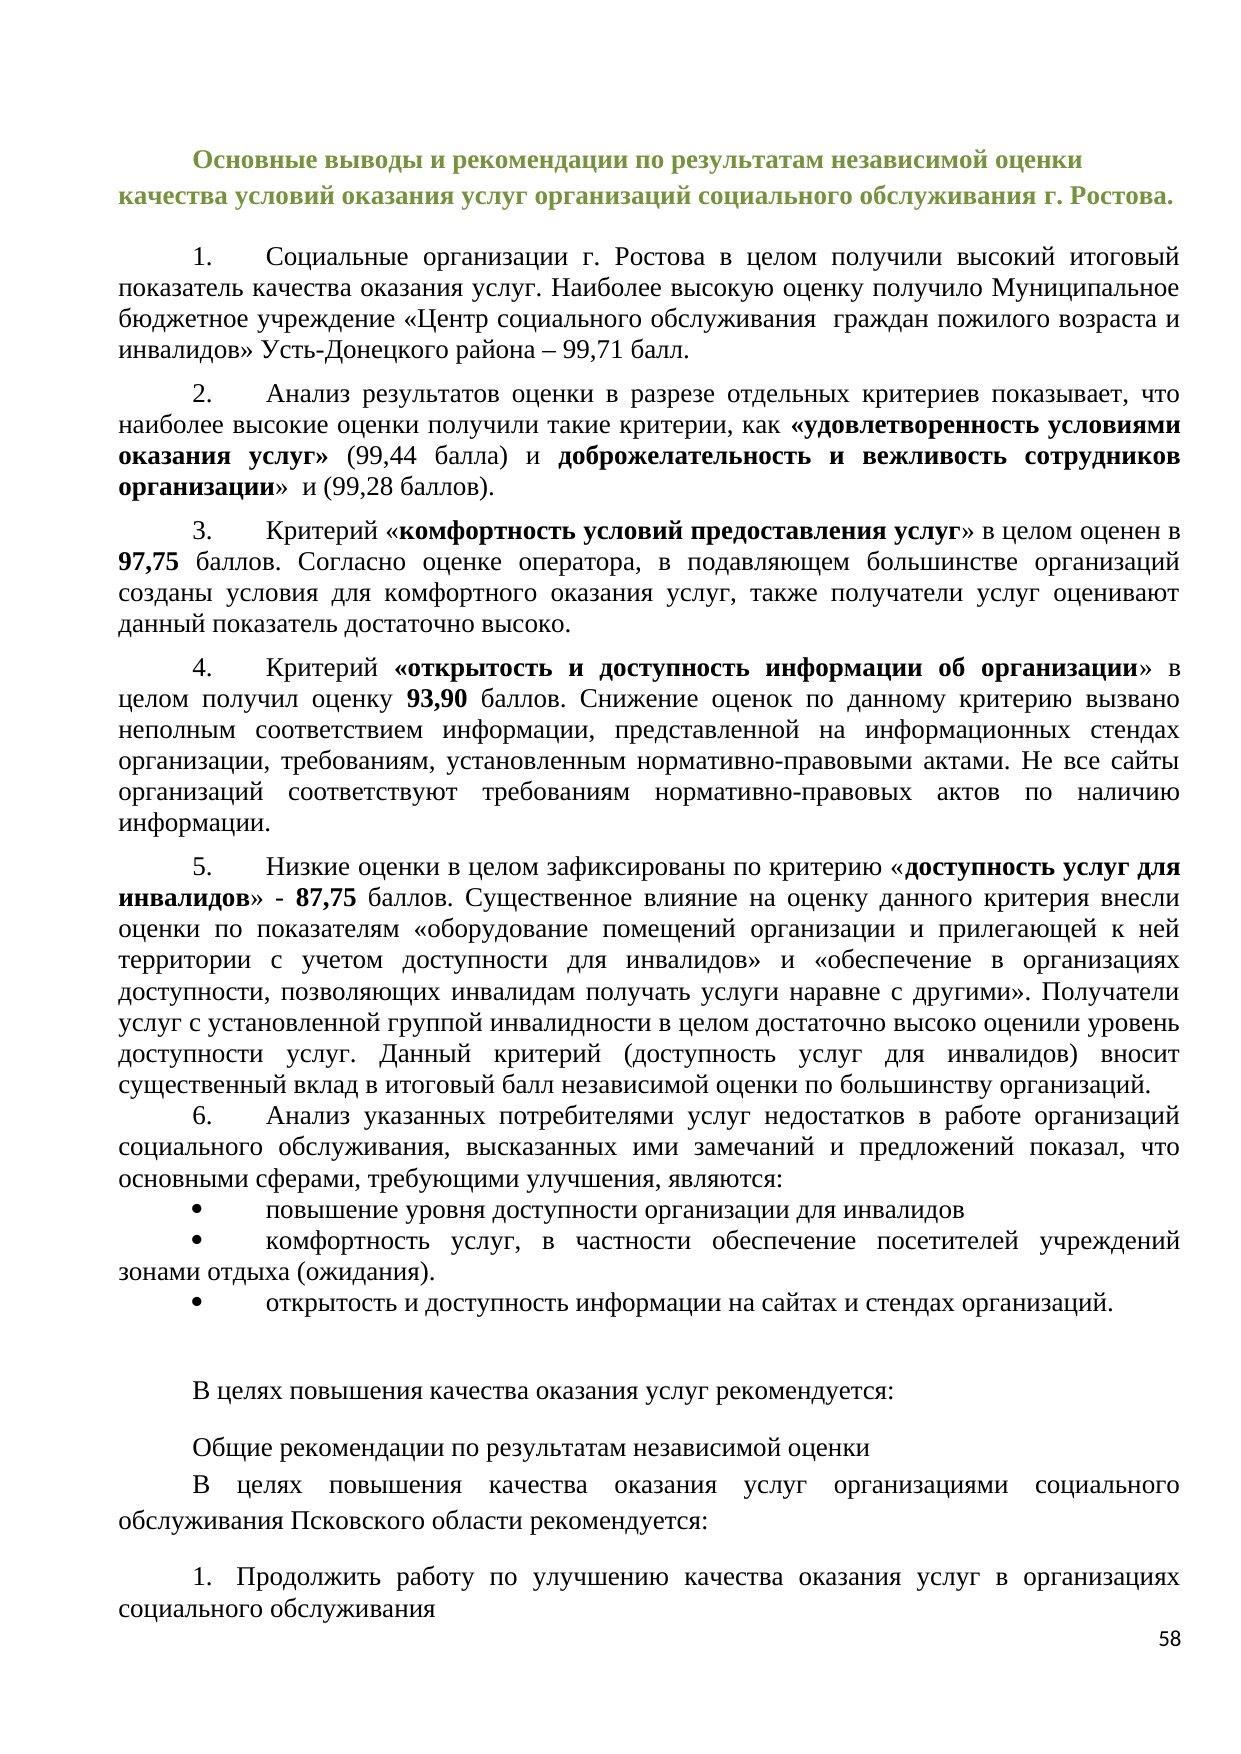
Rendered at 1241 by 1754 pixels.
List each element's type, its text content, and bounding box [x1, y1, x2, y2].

list комфортность услуг, в частности обеспечение посетителей учреждений зонами отдыха (ожидания). [118, 1224, 1181, 1286]
list повышение уровня доступности организации для инвалидов [118, 1193, 1181, 1224]
text Общие рекомендации по результатам независимой оценки [118, 1431, 1181, 1462]
list Низкие оценки в целом зафиксированы по критерию «доступность услуг для инвалидов» - 87,75 баллов. Существенное влияние на оценку данного критерия внесли оценки по показателям «оборудование помещений организации и прилегающей к ней территории с учетом доступности для инвалидов» и «обеспечение в организациях доступности, позволяющих инвалидам получать услуги наравне с другими». Получатели услуг с установленной группой инвалидности в целом достаточно высоко оценили уровень доступности услуг. Данный критерий (доступность услуг для инвалидов) вносит существенный вклад в итоговый балл независимой оценки по большинству организаций. [118, 850, 1181, 1099]
list Критерий «комфортность условий предоставления услуг» в целом оценен в 97,75 баллов. Согласно оценке оператора, в подавляющем большинстве организаций созданы условия для комфортного оказания услуг, также получатели услуг оценивают данный показатель достаточно высоко. [118, 514, 1181, 638]
list Продолжить работу по улучшению качества оказания услуг в организациях социального обслуживания [118, 1561, 1181, 1623]
list Критерий «открытость и доступность информации об организации» в целом получил оценку 93,90 баллов. Снижение оценок по данному критерию вызвано неполным соответствием информации, представленной на информационных стендах организации, требованиям, установленным нормативно-правовыми актами. Не все сайты организаций соответствуют требованиям нормативно-правовых актов по наличию информации. [118, 651, 1181, 838]
text Основные выводы и рекомендации по результатам независимой оценки качества условий оказания услуг организаций социального обслуживания г. Ростова. [118, 143, 1181, 210]
list Анализ указанных потребителями услуг недостатков в работе организаций социального обслуживания, высказанных ими замечаний и предложений показал, что основными сферами, требующими улучшения, являются: [118, 1099, 1181, 1193]
list Анализ результатов оценки в разрезе отдельных критериев показывает, что наиболее высокие оценки получили такие критерии, как «удовлетворенность условиями оказания услуг» (99,44 балла) и доброжелательность и вежливость сотрудников организации» и (99,28 баллов). [118, 377, 1181, 501]
text В целях повышения качества оказания услуг организациями социального обслуживания Псковского области рекомендуется: [118, 1468, 1181, 1535]
text В целях повышения качества оказания услуг рекомендуется: [118, 1374, 1181, 1405]
list Социальные организации г. Ростова в целом получили высокий итоговый показатель качества оказания услуг. Наиболее высокую оценку получило Муниципальное бюджетное учреждение «Центр социального обслуживания граждан пожилого возраста и инвалидов» Усть-Донецкого района – 99,71 балл. [118, 239, 1181, 364]
list открытость и доступность информации на сайтах и стендах организаций. [118, 1286, 1181, 1318]
